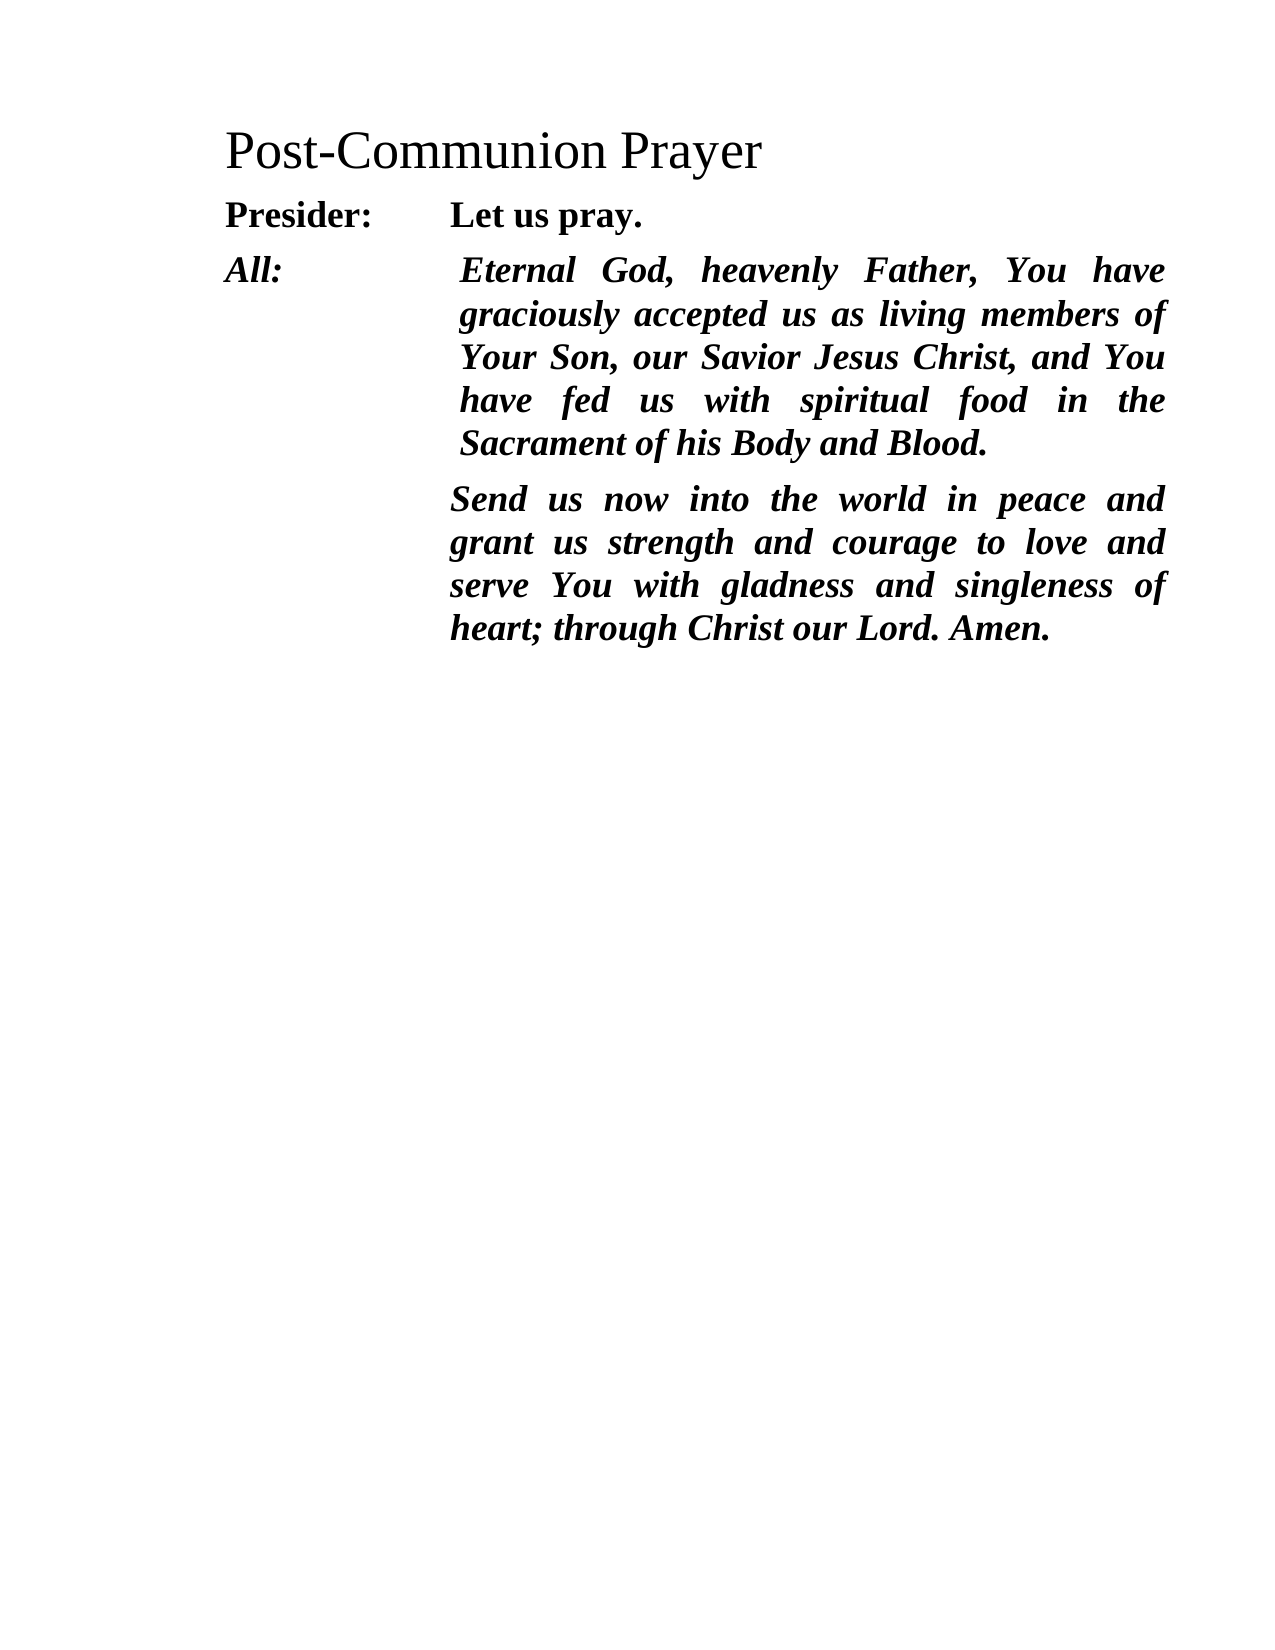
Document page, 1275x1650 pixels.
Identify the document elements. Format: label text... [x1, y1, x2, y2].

text All: Eternal God, heavenly Father, You have graciously accepted us as living members of Your Son, our Savior Jesus Christ, and You have fed us with spiritual food in the Sacrament of his Body and Blood. [225, 248, 1170, 463]
text Send us now into the world in peace and grant us strength and courage to love and serve You with gladness and singleness of heart; through Christ our Lord. Amen. [450, 476, 1170, 648]
text Presider: Let us pray. [225, 192, 1170, 235]
text Post-Communion Prayer [225, 117, 1170, 180]
